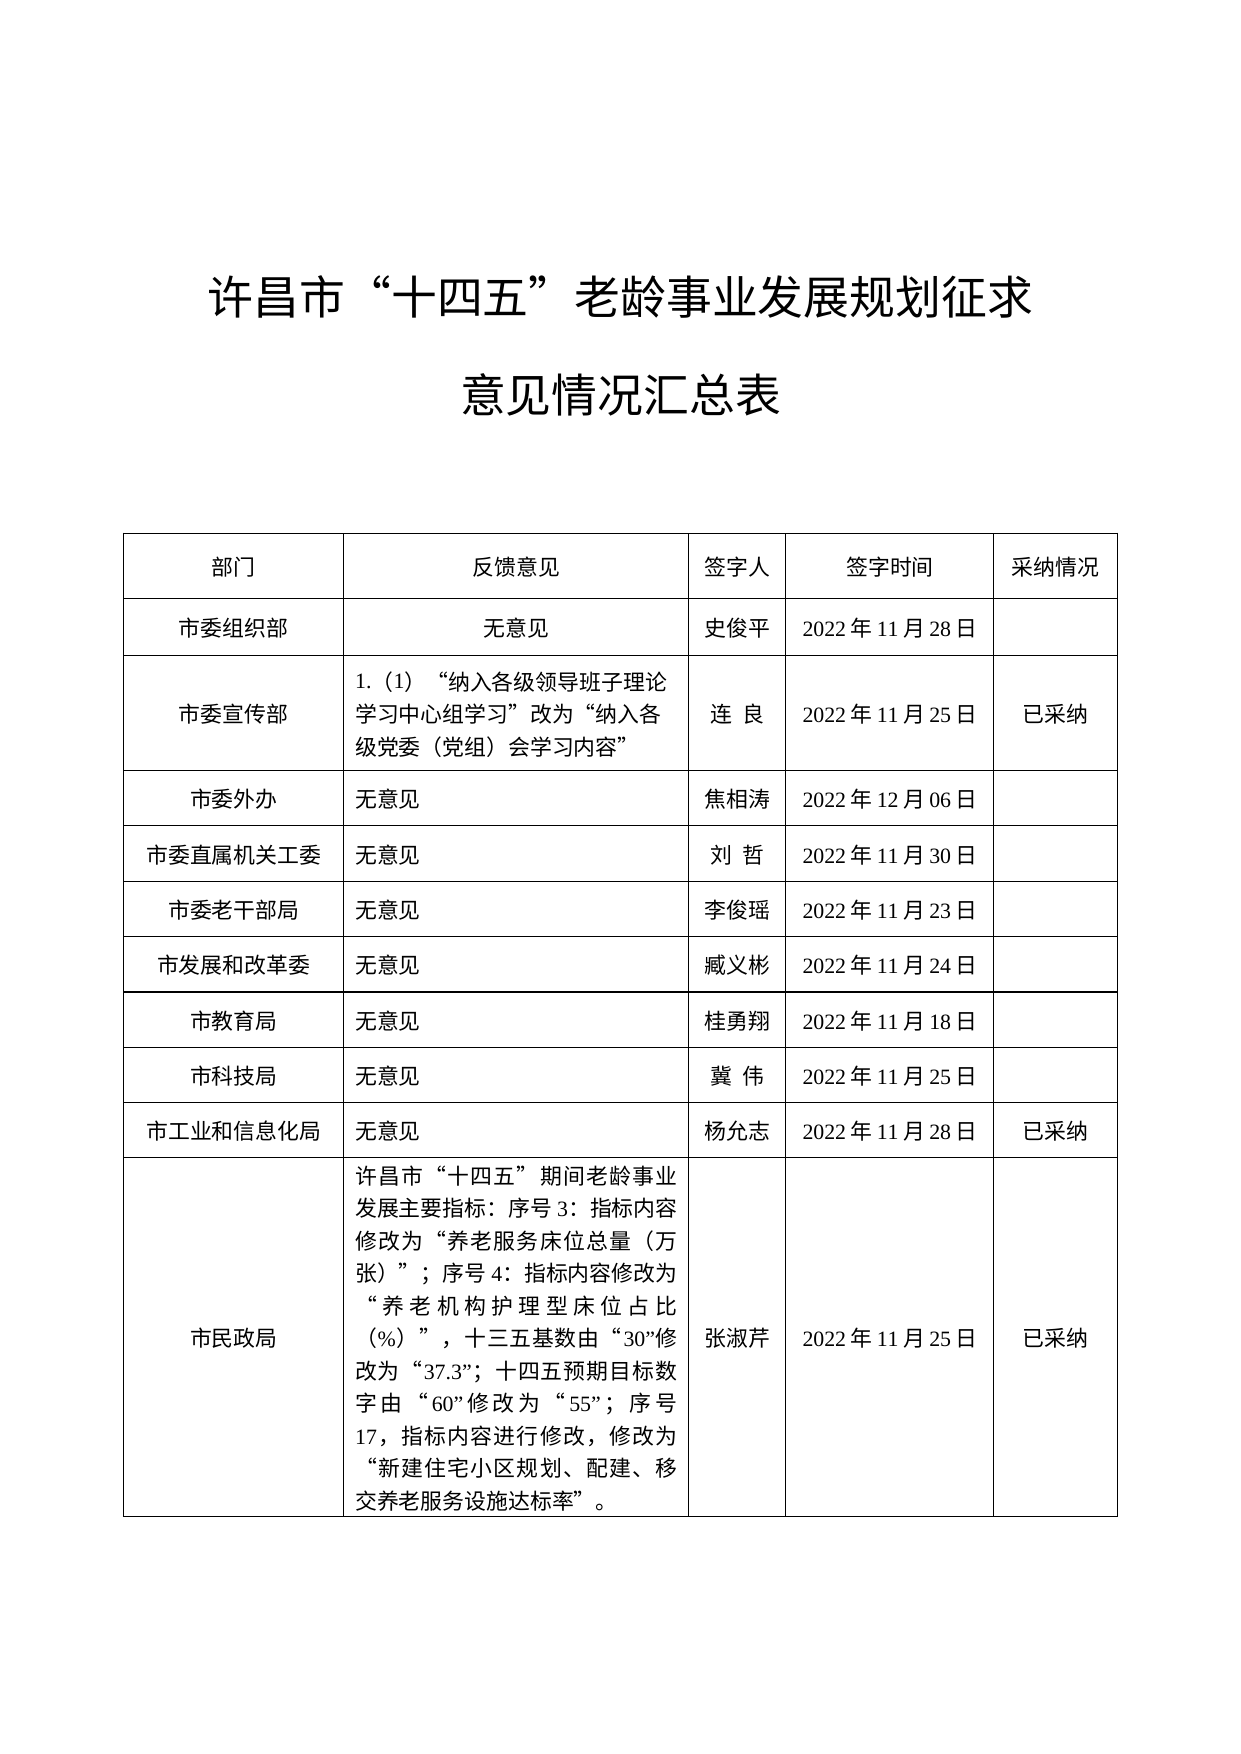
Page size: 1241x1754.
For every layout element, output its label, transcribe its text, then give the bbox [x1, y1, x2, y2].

table_cell 市委直属机关工委 [124, 826, 343, 881]
table_cell 市发展和改革委 [124, 937, 343, 991]
table_cell 无意见 [344, 771, 688, 825]
table_header 反馈意见 [344, 534, 688, 597]
table_cell 刘 哲 [689, 826, 785, 881]
table_cell 已采纳 [994, 1103, 1117, 1157]
text 许昌市“十四五”老龄事业发展规划征求意见情况汇总表 [187, 246, 1053, 441]
table_cell 2022年11月18日 [786, 993, 993, 1047]
table_cell 2022年12月06日 [786, 771, 993, 825]
table_cell 连 良 [689, 656, 785, 770]
table_cell 2022年11月30日 [786, 826, 993, 881]
table_header 签字时间 [786, 534, 993, 597]
table_cell 2022年11月24日 [786, 937, 993, 991]
table_cell 2022年11月23日 [786, 882, 993, 936]
table_cell 市委组织部 [124, 599, 343, 655]
table_cell 无意见 [344, 1103, 688, 1157]
table_cell 冀 伟 [689, 1048, 785, 1102]
table_cell 市委外办 [124, 771, 343, 825]
table_cell 无意见 [344, 937, 688, 991]
table_cell 无意见 [344, 599, 688, 655]
table_cell 2022年11月25日 [786, 1048, 993, 1102]
table_header 签字人 [689, 534, 785, 597]
table_cell [994, 826, 1117, 881]
table_cell 李俊瑶 [689, 882, 785, 936]
table_cell 无意见 [344, 882, 688, 936]
table_cell 臧义彬 [689, 937, 785, 991]
table_cell [994, 882, 1117, 936]
table_cell 无意见 [344, 993, 688, 1047]
table_cell 2022年11月28日 [786, 599, 993, 655]
table_cell 2022年11月25日 [786, 656, 993, 770]
table_cell 市工业和信息化局 [124, 1103, 343, 1157]
table_header 部门 [124, 534, 343, 597]
table_cell 2022年11月25日 [786, 1158, 993, 1516]
table_cell 杨允志 [689, 1103, 785, 1157]
table_cell 已采纳 [994, 656, 1117, 770]
table_cell 1.（1）“纳入各级领导班子理论学习中心组学习”改为“纳入各级党委（党组）会学习内容” [344, 656, 688, 770]
table_cell 已采纳 [994, 1158, 1117, 1516]
table_cell 市委宣传部 [124, 656, 343, 770]
table_cell 许昌市“十四五”期间老龄事业发展主要指标：序号3：指标内容修改为“养老服务床位总量（万张）”；序号4：指标内容修改为“养老机构护理型床位占比（%）”，十三五基数由“30”修改为“37.3”；十四五预期目标数字由“60”修改为“55”；序号17，指标内容进行修改，修改为“新建住宅小区规划、配建、移交养老服务设施达标率”。 [344, 1158, 688, 1516]
table_cell 2022年11月28日 [786, 1103, 993, 1157]
table_cell 市委老干部局 [124, 882, 343, 936]
table_header 采纳情况 [994, 534, 1117, 597]
table_cell [994, 1048, 1117, 1102]
table_cell 市教育局 [124, 993, 343, 1047]
table_cell 市民政局 [124, 1158, 343, 1516]
table_cell [994, 937, 1117, 991]
table_cell 焦相涛 [689, 771, 785, 825]
table_cell 无意见 [344, 826, 688, 881]
table_cell 无意见 [344, 1048, 688, 1102]
table_cell 市科技局 [124, 1048, 343, 1102]
table_cell [994, 599, 1117, 655]
table_cell 桂勇翔 [689, 993, 785, 1047]
table_cell 张淑芹 [689, 1158, 785, 1516]
table_cell [994, 771, 1117, 825]
table_cell [994, 993, 1117, 1047]
table_cell 史俊平 [689, 599, 785, 655]
